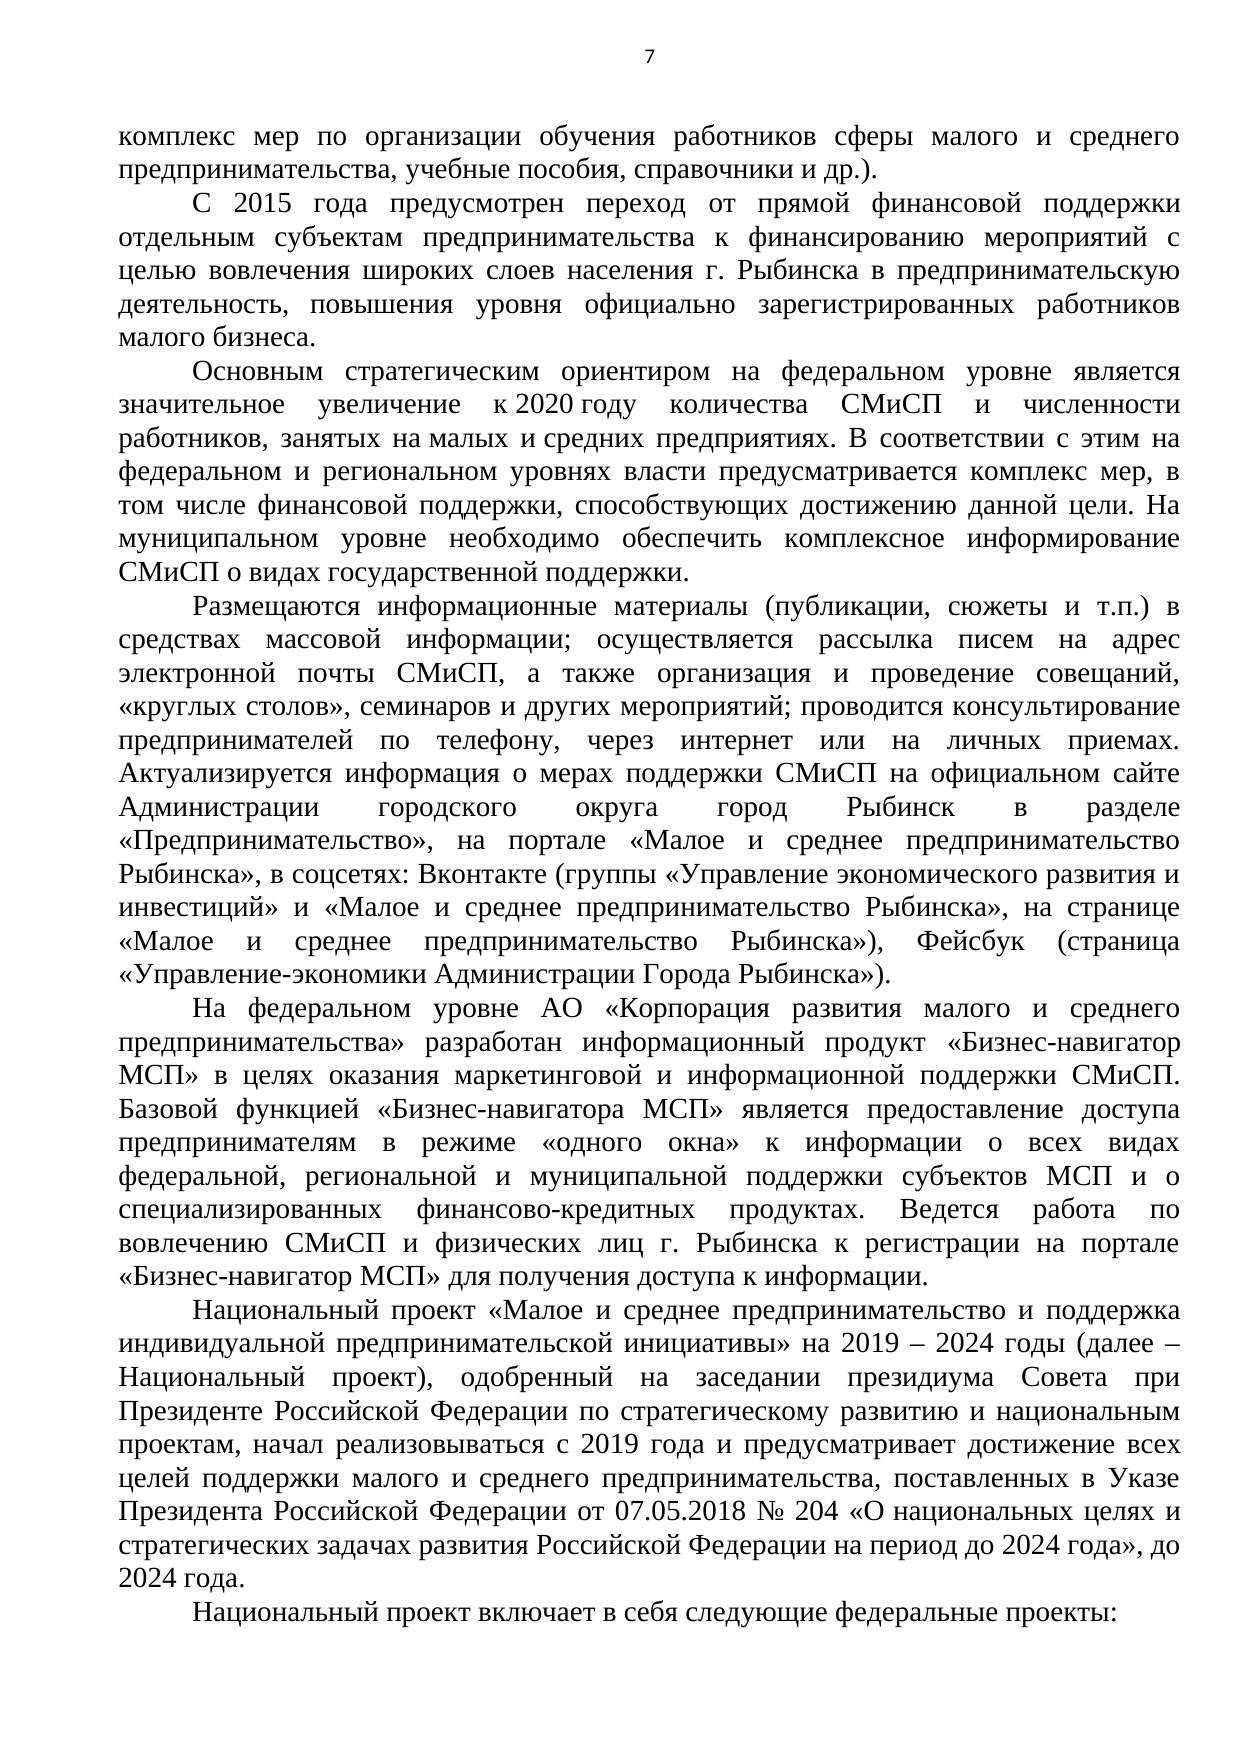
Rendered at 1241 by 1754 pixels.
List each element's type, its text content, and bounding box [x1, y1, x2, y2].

text На федеральном уровне АО «Корпорация развития малого и среднего предпринимательства» разработан информационный продукт «Бизнес-навигатор МСП» в целях оказания маркетинговой и информационной поддержки СМиСП. Базовой функцией «Бизнес-навигатора МСП» является предоставление доступа предпринимателям в режиме «одного окна» к информации о всех видах федеральной, региональной и муниципальной поддержки субъектов МСП и о специализированных финансово-кредитных продуктах. Ведется работа по вовлечению СМиСП и физических лиц г. Рыбинска к регистрации на портале «Бизнес-навигатор МСП» для получения доступа к информации. [118, 990, 1181, 1292]
text Основным стратегическим ориентиром на федеральном уровне является значительное увеличение к 2020 году количества СМиСП и численности работников, занятых на малых и средних предприятиях. В соответствии с этим на федеральном и региональном уровнях власти предусматривается комплекс мер, в том числе финансовой поддержки, способствующих достижению данной цели. На муниципальном уровне необходимо обеспечить комплексное информирование СМиСП о видах государственной поддержки. [118, 353, 1181, 588]
text Размещаются информационные материалы (публикации, сюжеты и т.п.) в средствах массовой информации; осуществляется рассылка писем на адрес электронной почты СМиСП, а также организация и проведение совещаний, «круглых столов», семинаров и других мероприятий; проводится консультирование предпринимателей по телефону, через интернет или на личных приемах. Актуализируется информация о мерах поддержки СМиСП на официальном сайте Администрации городского округа город Рыбинск в разделе «Предпринимательство», на портале «Малое и среднее предпринимательство Рыбинска», в соцсетях: Вконтакте (группы «Управление экономического развития и инвестиций» и «Малое и среднее предпринимательство Рыбинска», на странице «Малое и среднее предпринимательство Рыбинска»), Фейсбук (страница «Управление-экономики Администрации Города Рыбинска»). [118, 588, 1181, 990]
text Национальный проект «Малое и среднее предпринимательство и поддержка индивидуальной предпринимательской инициативы» на 2019 – 2024 годы (далее – Национальный проект), одобренный на заседании президиума Совета при Президенте Российской Федерации по стратегическому развитию и национальным проектам, начал реализовываться с 2019 года и предусматривает достижение всех целей поддержки малого и среднего предпринимательства, поставленных в Указе Президента Российской Федерации от 07.05.2018 № 204 «О национальных целях и стратегических задачах развития Российской Федерации на период до 2024 года», до 2024 года. [118, 1292, 1181, 1594]
text Национальный проект включает в себя следующие федеральные проекты: [118, 1594, 1181, 1627]
text C 2015 года предусмотрен переход от прямой финансовой поддержки отдельным субъектам предпринимательства к финансированию мероприятий с целью вовлечения широких слоев населения г. Рыбинска в предпринимательскую деятельность, повышения уровня официально зарегистрированных работников малого бизнеса. [118, 185, 1181, 353]
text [118, 118, 1181, 185]
